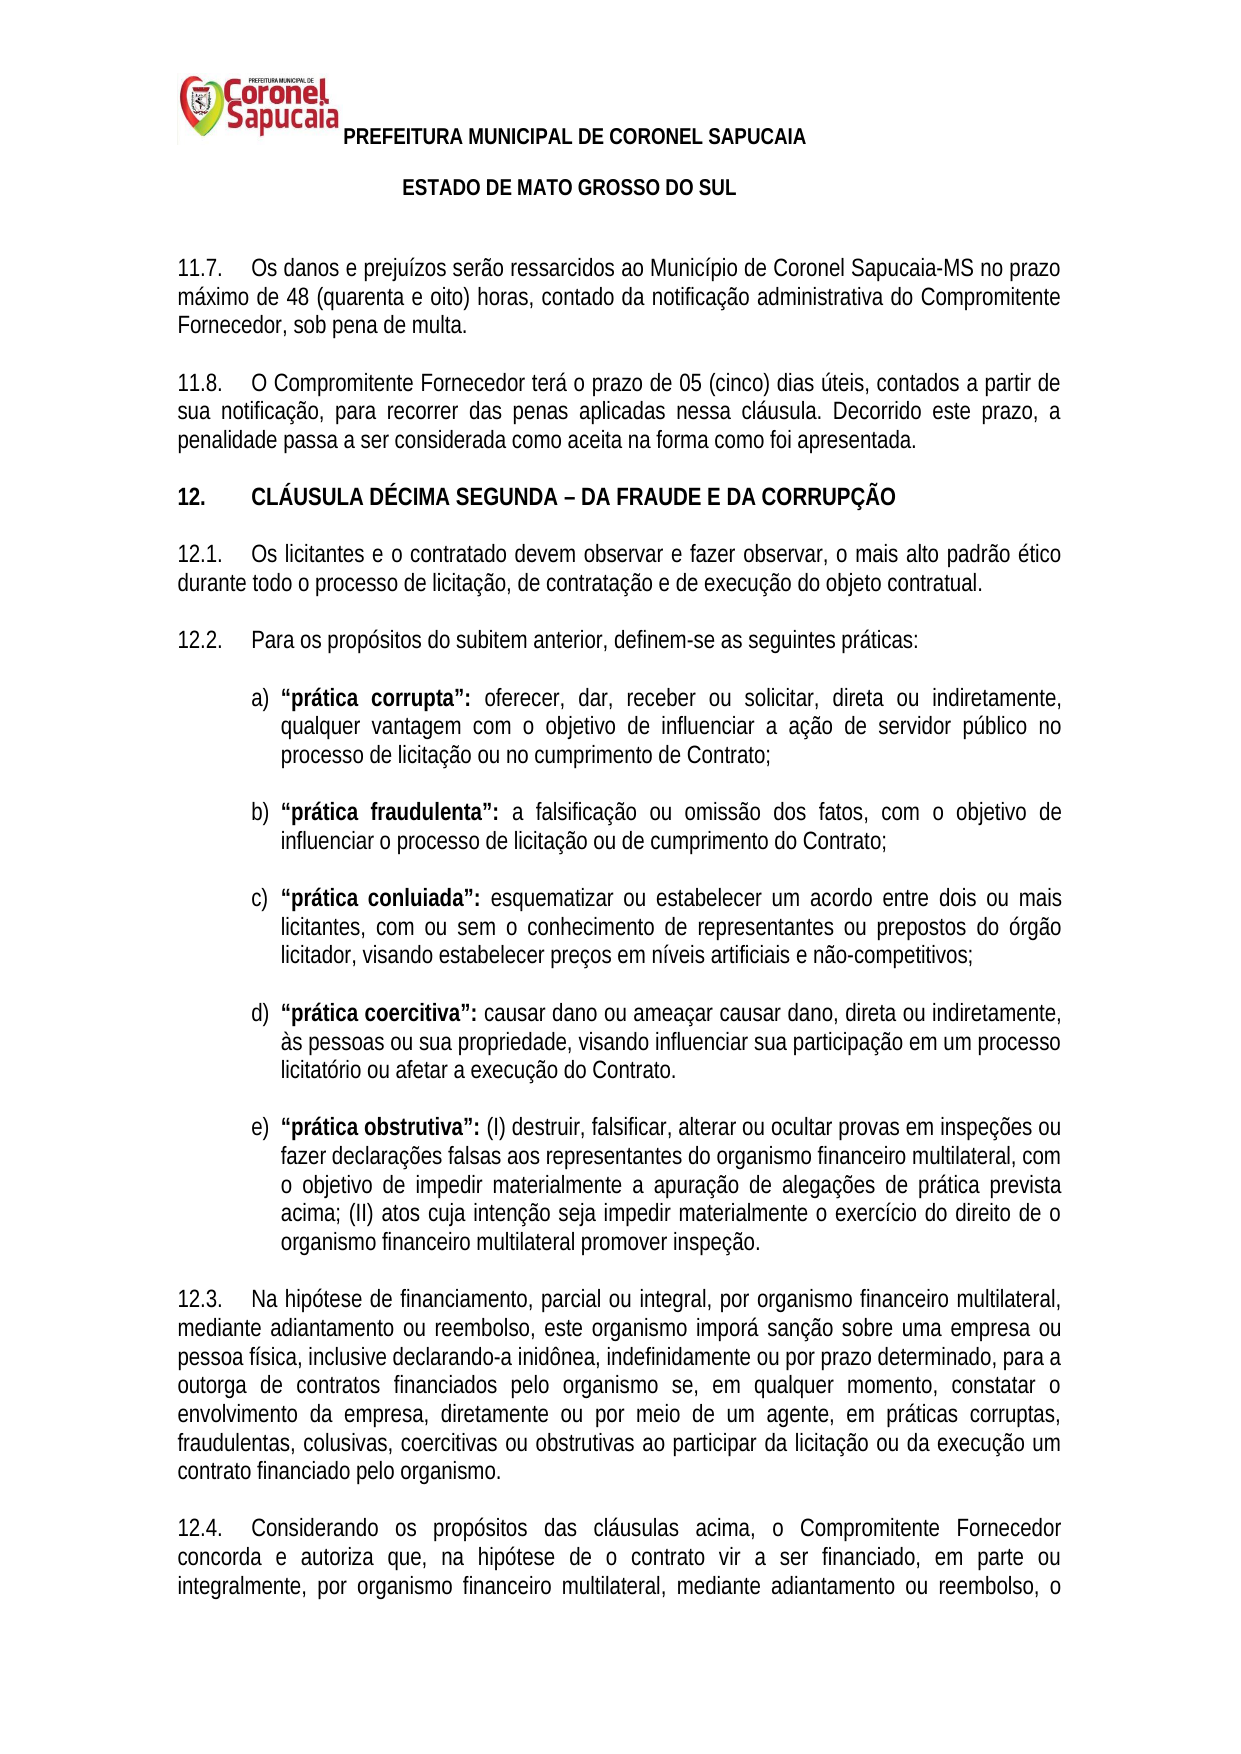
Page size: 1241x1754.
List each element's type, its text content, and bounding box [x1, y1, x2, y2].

list Os danos e prejuízos serão ressarcidos ao Município de Coronel Sapucaia-MS no prazo máximo de 48 (quarenta e oito) horas, contado da notificação administrativa do Compromitente Fornecedor, sob pena de multa. [177, 253, 1063, 339]
list Na hipótese de financiamento, parcial ou integral, por organismo financeiro multilateral, mediante adiantamento ou reembolso, este organismo imporá sanção sobre uma empresa ou pessoa física, inclusive declarando-a inidônea, indefinidamente ou por prazo determinado, para a outorga de contratos financiados pelo organismo se, em qualquer momento, constatar o envolvimento da empresa, diretamente ou por meio de um agente, em práticas corruptas, fraudulentas, colusivas, coercitivas ou obstrutivas ao participar da licitação ou da execução um contrato financiado pelo organismo. [177, 1284, 1063, 1485]
list Para os propósitos do subitem anterior, definem-se as seguintes práticas: [177, 625, 1063, 654]
list “prática fraudulenta”: a falsificação ou omissão dos fatos, com o objetivo de influenciar o processo de licitação ou de cumprimento do Contrato; [251, 797, 1063, 854]
list “prática coercitiva”: causar dano ou ameaçar causar dano, direta ou indiretamente, às pessoas ou sua propriedade, visando influenciar sua participação em um processo licitatório ou afetar a execução do Contrato. [251, 998, 1063, 1084]
picture [177, 73, 343, 145]
list Os licitantes e o contratado devem observar e fazer observar, o mais alto padrão ético durante todo o processo de licitação, de contratação e de execução do objeto contratual. [177, 539, 1063, 597]
list “prática obstrutiva”: (I) destruir, falsificar, alterar ou ocultar provas em inspeções ou fazer declarações falsas aos representantes do organismo financeiro multilateral, com o objetivo de impedir materialmente a apuração de alegações de prática prevista acima; (II) atos cuja intenção seja impedir materialmente o exercício do direito de o organismo financeiro multilateral promover inspeção. [251, 1112, 1063, 1256]
list “prática corrupta”: oferecer, dar, receber ou solicitar, direta ou indiretamente, qualquer vantagem com o objetivo de influenciar a ação de servidor público no processo de licitação ou no cumprimento de Contrato; [251, 683, 1063, 769]
list CLÁUSULA DÉCIMA SEGUNDA – DA FRAUDE E DA CORRUPÇÃO [177, 482, 1063, 511]
list O Compromitente Fornecedor terá o prazo de 05 (cinco) dias úteis, contados a partir de sua notificação, para recorrer das penas aplicadas nessa cláusula. Decorrido este prazo, a penalidade passa a ser considerada como aceita na forma como foi apresentada. [177, 368, 1063, 453]
list “prática conluiada”: esquematizar ou estabelecer um acordo entre dois ou mais licitantes, com ou sem o conhecimento de representantes ou prepostos do órgão licitador, visando estabelecer preços em níveis artificiais e não-competitivos; [251, 883, 1063, 969]
